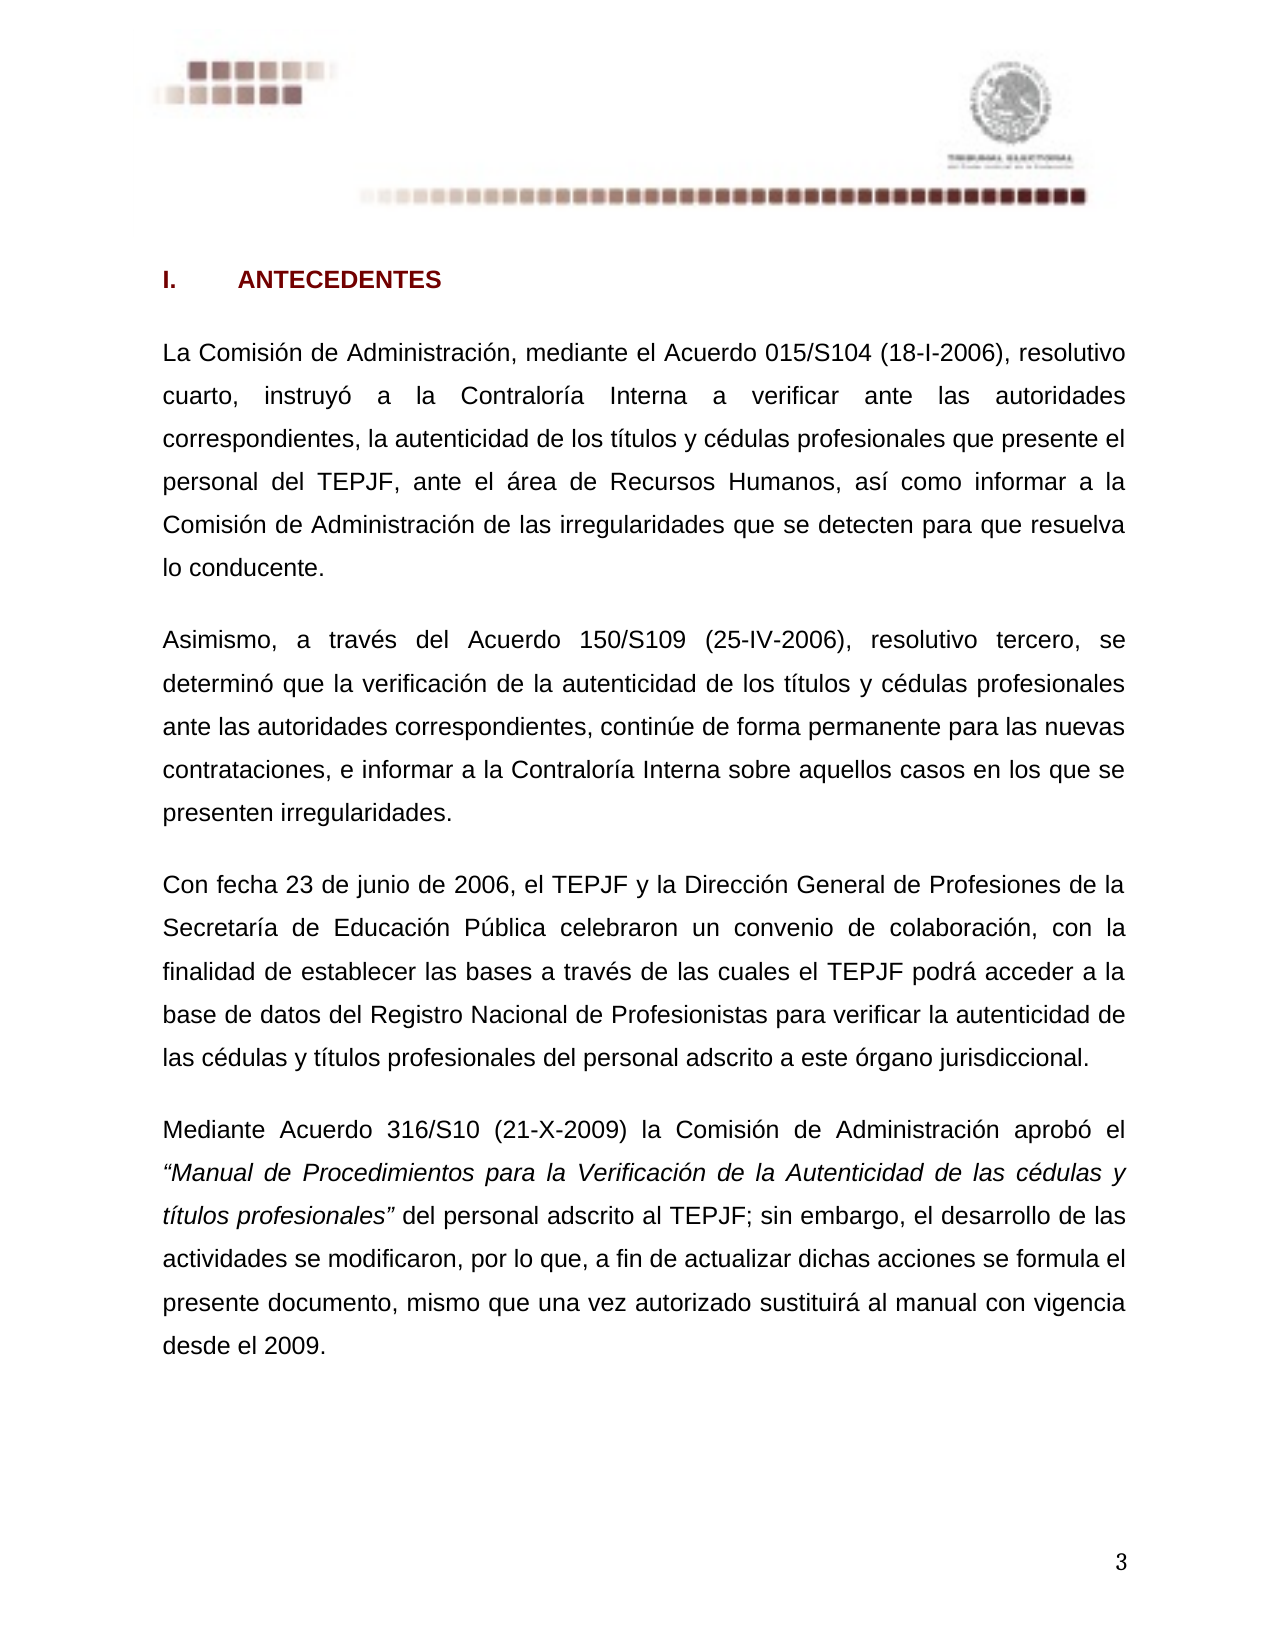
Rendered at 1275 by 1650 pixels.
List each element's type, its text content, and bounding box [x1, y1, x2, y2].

list ANTECEDENTES [162, 265, 1127, 294]
picture [132, 29, 1122, 237]
text La Comisión de Administración, mediante el Acuerdo 015/S104 (18-I-2006), resolutivo cuarto, instruyó a la Contraloría Interna a verificar ante las autoridades correspondientes, la autenticidad de los títulos y cédulas profesionales que presente el personal del TEPJF, ante el área de Recursos Humanos, así como informar a la Comisión de Administración de las irregularidades que se detecten para que resuelva lo conducente. [162, 338, 1127, 582]
text Con fecha 23 de junio de 2006, el TEPJF y la Dirección General de Profesiones de la Secretaría de Educación Pública celebraron un convenio de colaboración, con la finalidad de establecer las bases a través de las cuales el TEPJF podrá acceder a la base de datos del Registro Nacional de Profesionistas para verificar la autenticidad de las cédulas y títulos profesionales del personal adscrito a este órgano jurisdiccional. [162, 870, 1127, 1072]
text Mediante Acuerdo 316/S10 (21-X-2009) la Comisión de Administración aprobó el “Manual de Procedimientos para la Verificación de la Autenticidad de las cédulas y títulos profesionales” del personal adscrito al TEPJF; sin embargo, el desarrollo de las actividades se modificaron, por lo que, a fin de actualizar dichas acciones se formula el presente documento, mismo que una vez autorizado sustituirá al manual con vigencia desde el 2009. [162, 1115, 1127, 1359]
text Asimismo, a través del Acuerdo 150/S109 (25-IV-2006), resolutivo tercero, se determinó que la verificación de la autenticidad de los títulos y cédulas profesionales ante las autoridades correspondientes, continúe de forma permanente para las nuevas contrataciones, e informar a la Contraloría Interna sobre aquellos casos en los que se presenten irregularidades. [162, 626, 1127, 827]
